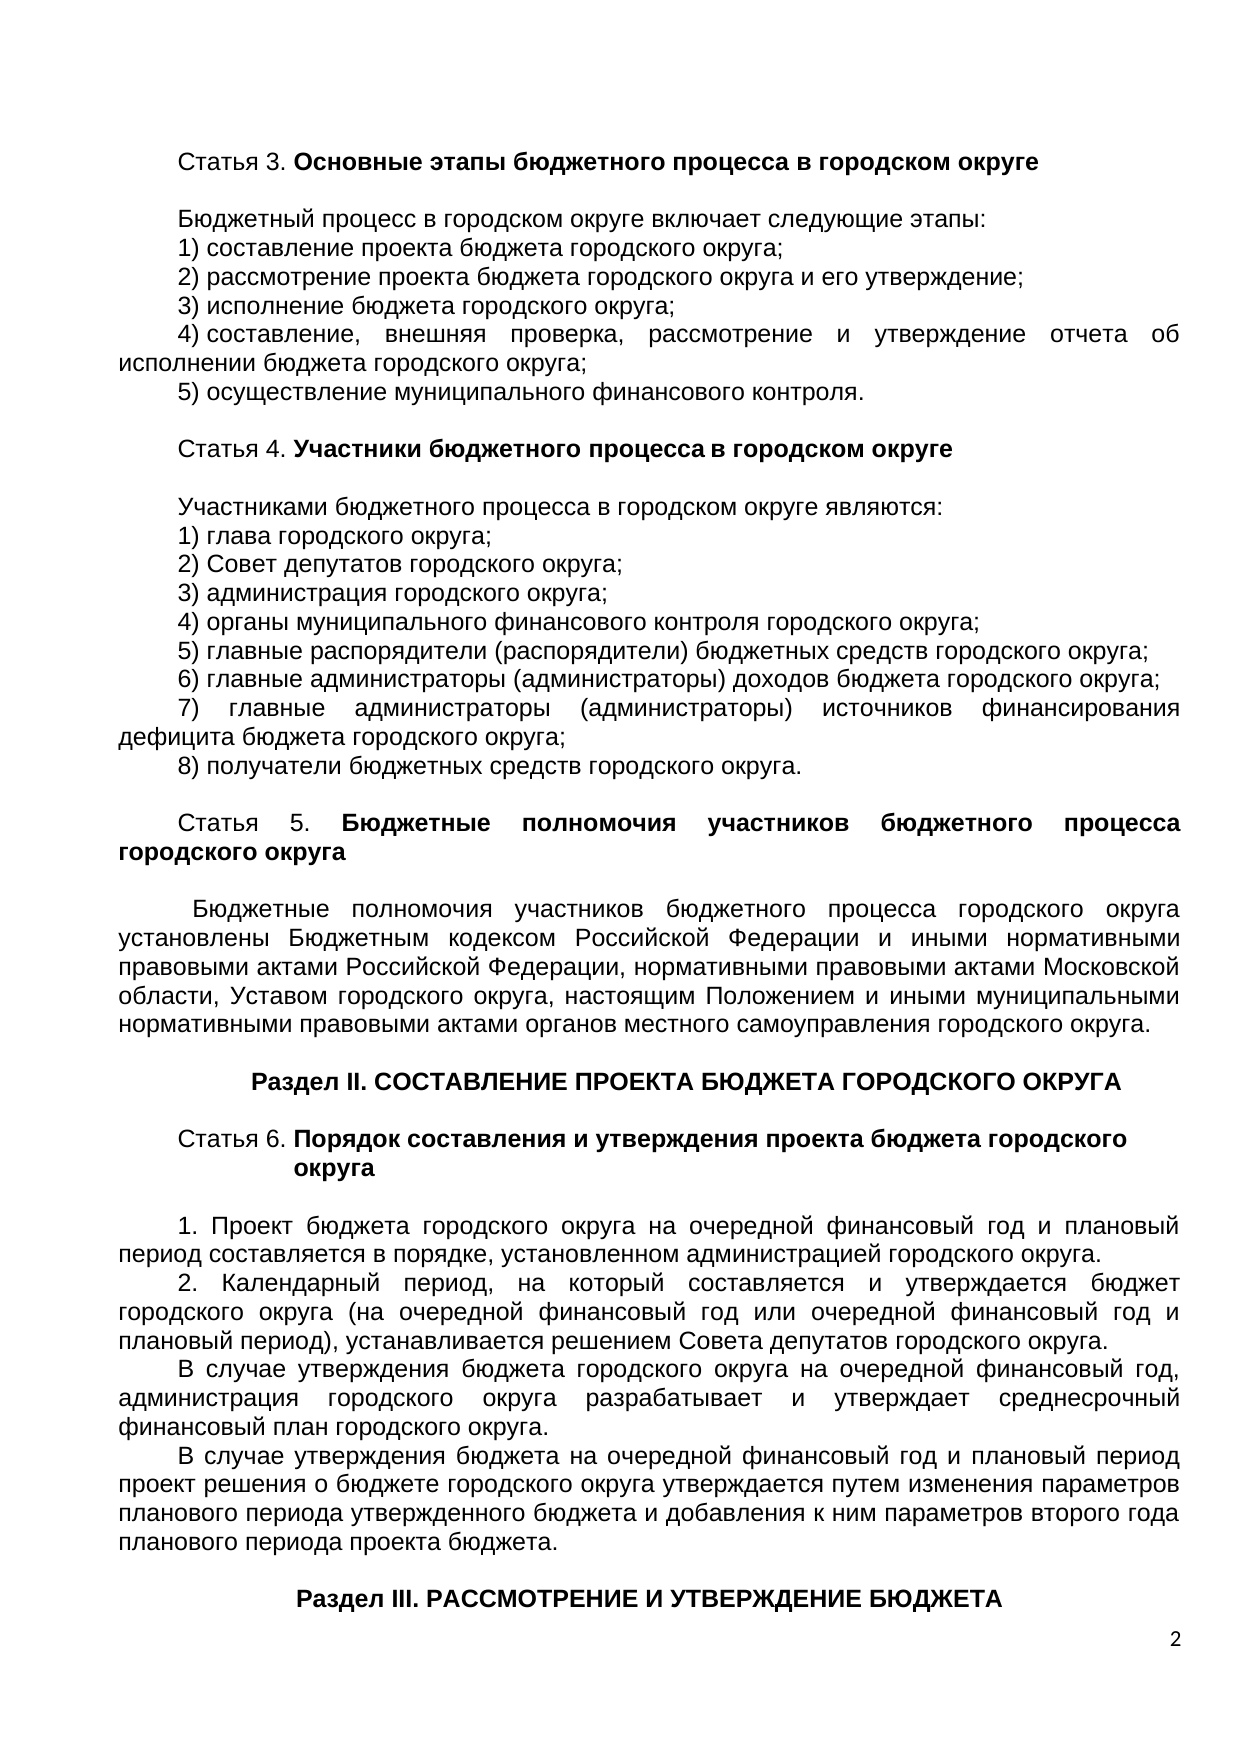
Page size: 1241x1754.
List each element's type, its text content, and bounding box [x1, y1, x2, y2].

text В случае утверждения бюджета на очередной финансовый год и плановый период проект решения о бюджете городского округа утверждается путем изменения параметров планового периода утвержденного бюджета и добавления к ним параметров второго года планового периода проекта бюджета. [118, 1441, 1181, 1556]
text 5) главные распорядители (распорядители) бюджетных средств городского округа; [118, 636, 1181, 664]
text Участниками бюджетного процесса в городском округе являются: [118, 492, 1181, 521]
text Статья 4. Участники бюджетного процесса в городском округе [118, 434, 1181, 463]
text 2) Совет депутатов городского округа; [118, 549, 1181, 578]
text Статья 5. Бюджетные полномочия участников бюджетного процесса городского округа [118, 808, 1181, 866]
text 3) исполнение бюджета городского округа; [118, 291, 1181, 319]
text 8) получатели бюджетных средств городского округа. [118, 751, 1181, 779]
text 7) главные администраторы (администраторы) источников финансирования дефицита бюджета городского округа; [118, 693, 1181, 751]
text 1) глава городского округа; [118, 521, 1181, 549]
text 2) рассмотрение проекта бюджета городского округа и его утверждение; [118, 262, 1181, 291]
text 6) главные администраторы (администраторы) доходов бюджета городского округа; [118, 664, 1181, 693]
text 1. Проект бюджета городского округа на очередной финансовый год и плановый период составляется в порядке, установленном администрацией городского округа. [118, 1211, 1181, 1268]
title Раздел II. СОСТАВЛЕНИЕ ПРОЕКТА БЮДЖЕТА ГОРОДСКОГО ОКРУГА [118, 1067, 1181, 1096]
text 4) органы муниципального финансового контроля городского округа; [118, 607, 1181, 636]
text В случае утверждения бюджета городского округа на очередной финансовый год, администрация городского округа разрабатывает и утверждает среднесрочный финансовый план городского округа. [118, 1354, 1181, 1441]
title Статья 6. Порядок составления и утверждения проекта бюджета городского [118, 1124, 1181, 1153]
text 1) составление проекта бюджета городского округа; [118, 233, 1181, 262]
text Бюджетный процесс в городском округе включает следующие этапы: [118, 204, 1181, 233]
text 5) осуществление муниципального финансового контроля. [118, 377, 1181, 406]
text Бюджетные полномочия участников бюджетного процесса городского округа установлены Бюджетным кодексом Российской Федерации и иными нормативными правовыми актами Российской Федерации, нормативными правовыми актами Московской области, Уставом городского округа, настоящим Положением и иными муниципальными нормативными правовыми актами органов местного самоуправления городского округа. [118, 894, 1181, 1038]
text 3) администрация городского округа; [118, 578, 1181, 607]
text 2. Календарный период, на который составляется и утверждается бюджет городского округа (на очередной финансовый год или очередной финансовый год и плановый период), устанавливается решением Совета депутатов городского округа. [118, 1268, 1181, 1354]
text 4) составление, внешняя проверка, рассмотрение и утверждение отчета об исполнении бюджета городского округа; [118, 319, 1181, 377]
title округа [118, 1153, 1181, 1182]
text Статья 3. Основные этапы бюджетного процесса в городском округе [118, 147, 1181, 176]
text Раздел III. РАССМОТРЕНИЕ И УТВЕРЖДЕНИЕ БЮДЖЕТА [118, 1584, 1181, 1613]
